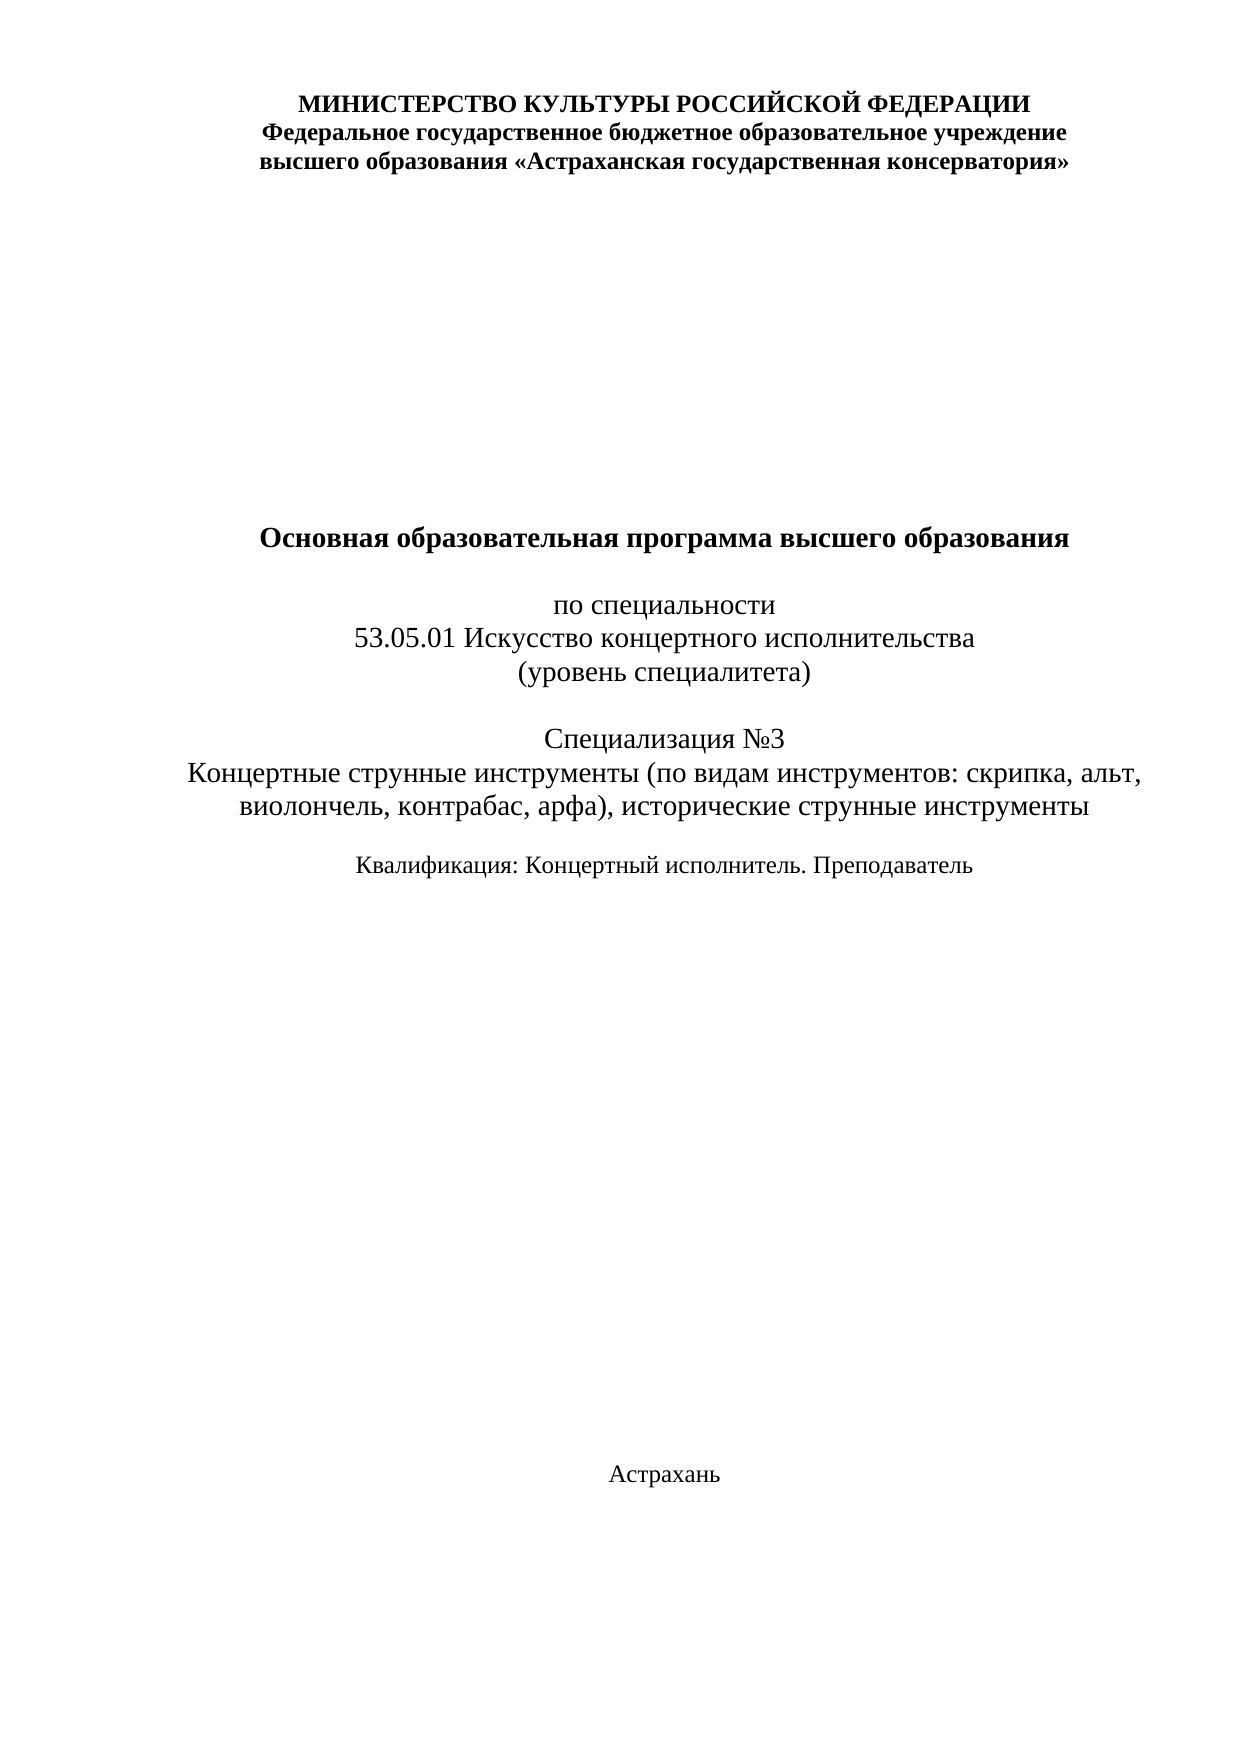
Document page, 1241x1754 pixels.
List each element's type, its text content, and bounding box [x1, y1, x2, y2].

text (уровень специалитета) [177, 654, 1152, 688]
text МИНИСТЕРСТВО КУЛЬТУРЫ РОССИЙСКОЙ ФЕДЕРАЦИИ [177, 89, 1152, 117]
text высшего образования «Астраханская государственная консерватория» [177, 146, 1152, 175]
text Федеральное государственное бюджетное образовательное учреждение [177, 117, 1152, 146]
text Концертные струнные инструменты (по видам инструментов: скрипка, альт, виолончель, контрабас, арфа), исторические струнные инструменты [177, 755, 1152, 822]
text 53.05.01 Искусство концертного исполнительства [177, 621, 1152, 654]
text Основная образовательная программа высшего образования [177, 520, 1152, 553]
text Астрахань [177, 1459, 1152, 1488]
text по специальности [177, 587, 1152, 621]
text Квалификация: Концертный исполнитель. Преподаватель [177, 851, 1152, 879]
text Специализация №3 [177, 721, 1152, 755]
